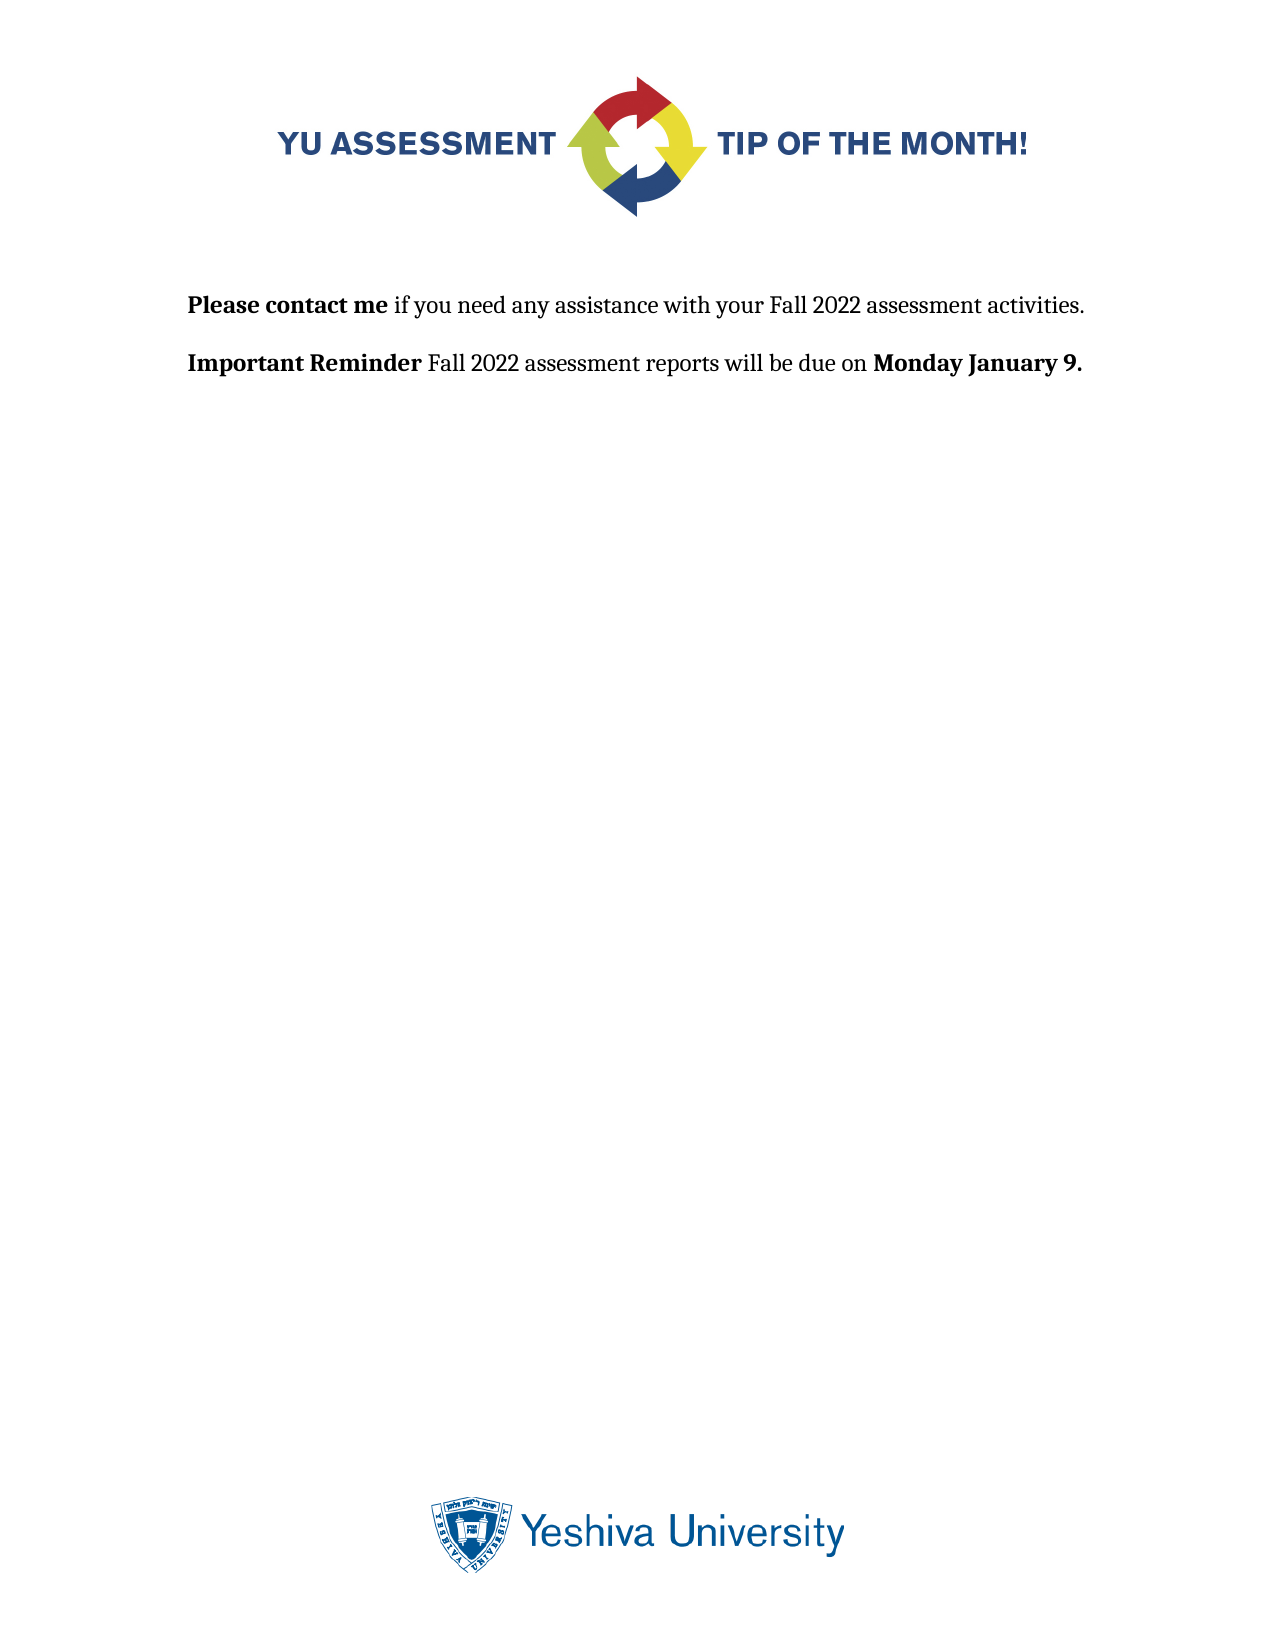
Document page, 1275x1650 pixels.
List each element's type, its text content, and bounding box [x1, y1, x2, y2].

text Important Reminder Fall 2022 assessment reports will be due on Monday January 9. [187, 349, 1087, 377]
picture [255, 56, 1040, 231]
text Please contact me if you need any assistance with your Fall 2022 assessment activities. [187, 291, 1087, 320]
